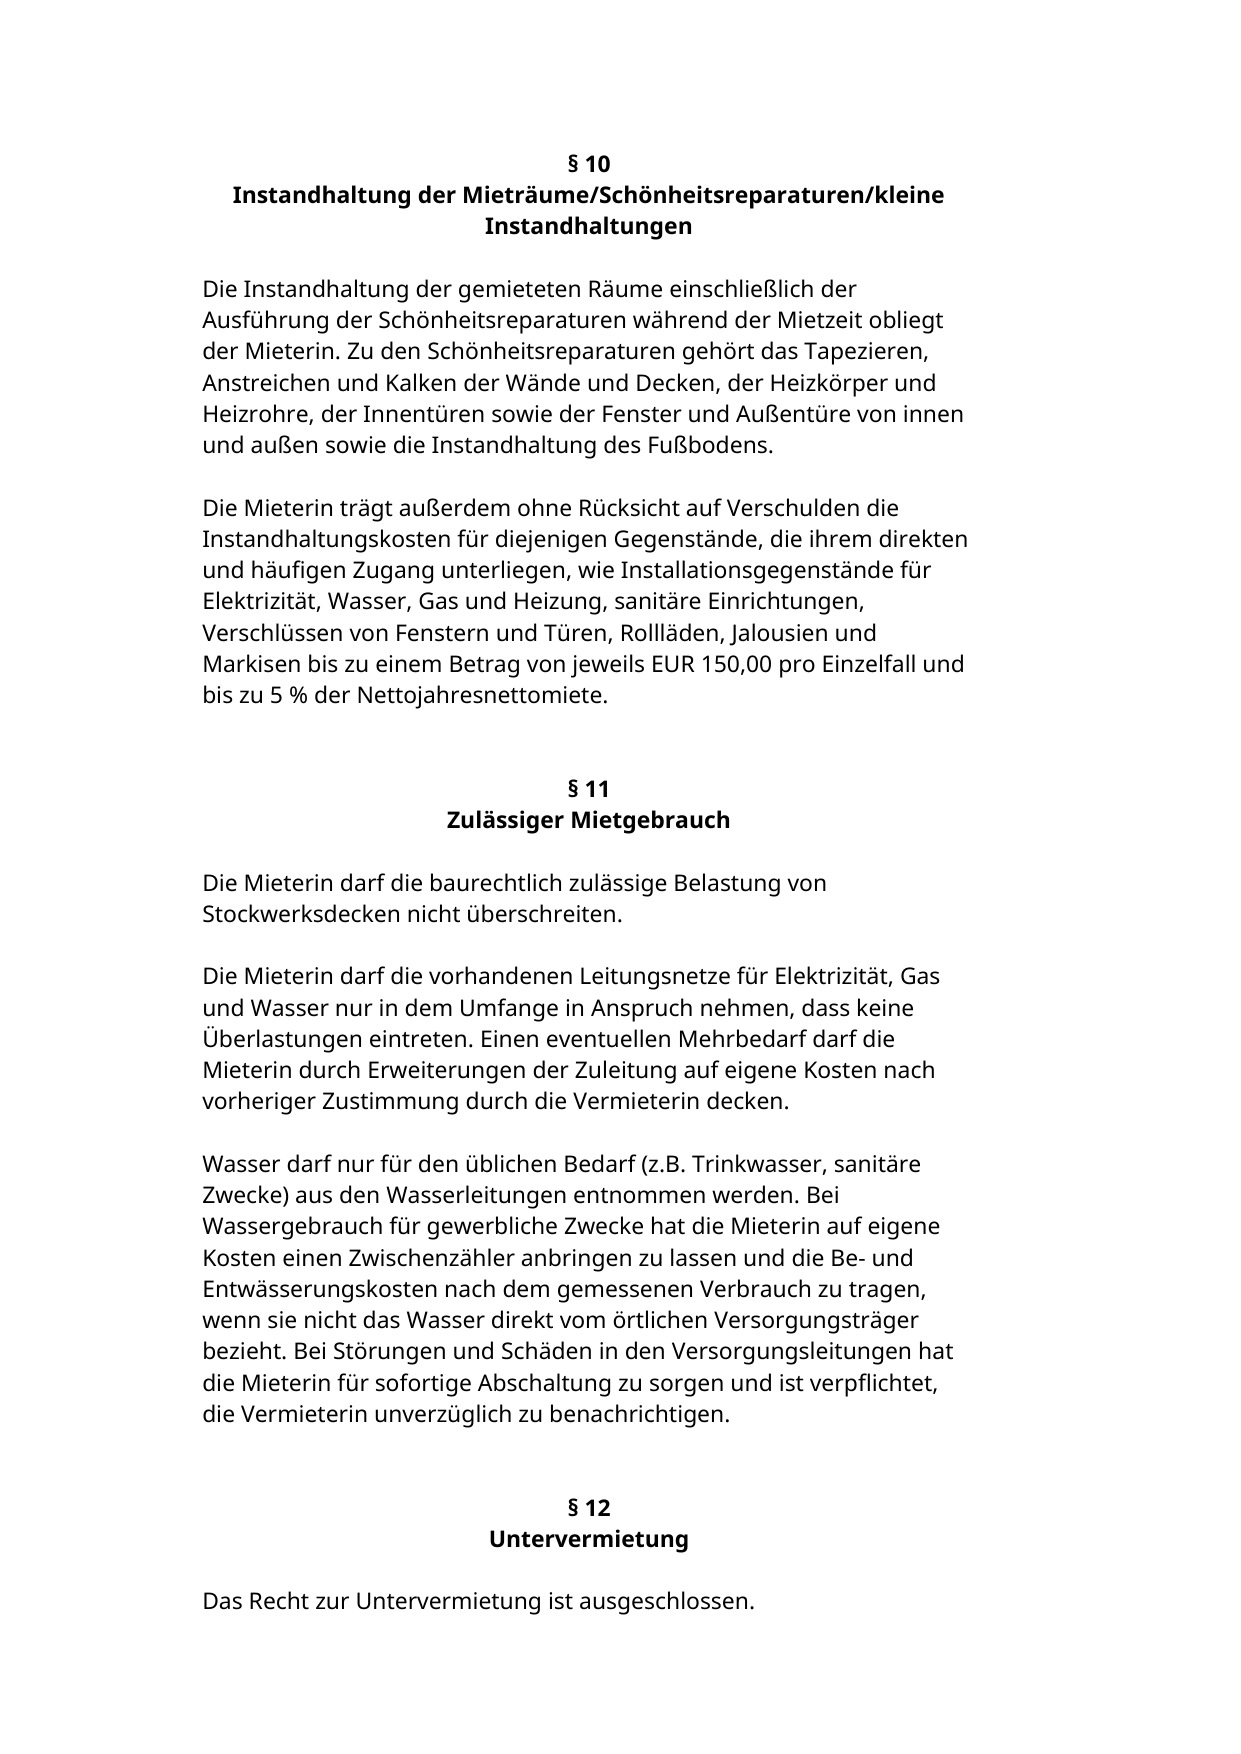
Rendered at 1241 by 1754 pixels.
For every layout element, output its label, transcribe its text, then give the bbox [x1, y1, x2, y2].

text Untervermietung [202, 1523, 976, 1554]
text Die Mieterin darf die baurechtlich zulässige Belastung von Stockwerksdecken nicht überschreiten. [202, 866, 976, 929]
text Zulässiger Mietgebrauch [202, 804, 976, 835]
text Das Recht zur Untervermietung ist ausgeschlossen. [202, 1585, 976, 1616]
text § 12 [202, 1491, 976, 1523]
text § 11 [202, 773, 976, 804]
text Instandhaltung der Mieträume/Schönheitsreparaturen/kleine Instandhaltungen [202, 179, 976, 241]
text Die Instandhaltung der gemieteten Räume einschließlich der Ausführung der Schönheitsreparaturen während der Mietzeit obliegt der Mieterin. Zu den Schönheitsreparaturen gehört das Tapezieren, Anstreichen und Kalken der Wände und Decken, der Heizkörper und Heizrohre, der Innentüren sowie der Fenster und Außentüre von innen und außen sowie die Instandhaltung des Fußbodens. [202, 273, 976, 460]
text Die Mieterin darf die vorhandenen Leitungsnetze für Elektrizität, Gas und Wasser nur in dem Umfange in Anspruch nehmen, dass keine Überlastungen eintreten. Einen eventuellen Mehrbedarf darf die Mieterin durch Erweiterungen der Zuleitung auf eigene Kosten nach vorheriger Zustimmung durch die Vermieterin decken. [202, 960, 976, 1116]
text Die Mieterin trägt außerdem ohne Rücksicht auf Verschulden die Instandhaltungskosten für diejenigen Gegenstände, die ihrem direkten und häufigen Zugang unterliegen, wie Installationsgegenstände für Elektrizität, Wasser, Gas und Heizung, sanitäre Einrichtungen, Verschlüssen von Fenstern und Türen, Rollläden, Jalousien und Markisen bis zu einem Betrag von jeweils EUR 150,00 pro Einzelfall und bis zu 5 % der Nettojahresnettomiete. [202, 491, 976, 710]
text Wasser darf nur für den üblichen Bedarf (z.B. Trinkwasser, sanitäre Zwecke) aus den Wasserleitungen entnommen werden. Bei Wassergebrauch für gewerbliche Zwecke hat die Mieterin auf eigene Kosten einen Zwischenzähler anbringen zu lassen und die Be- und Entwässerungskosten nach dem gemessenen Verbrauch zu tragen, wenn sie nicht das Wasser direkt vom örtlichen Versorgungsträger bezieht. Bei Störungen und Schäden in den Versorgungsleitungen hat die Mieterin für sofortige Abschaltung zu sorgen und ist verpflichtet, die Vermieterin unverzüglich zu benachrichtigen. [202, 1148, 976, 1429]
text § 10 [202, 148, 976, 179]
